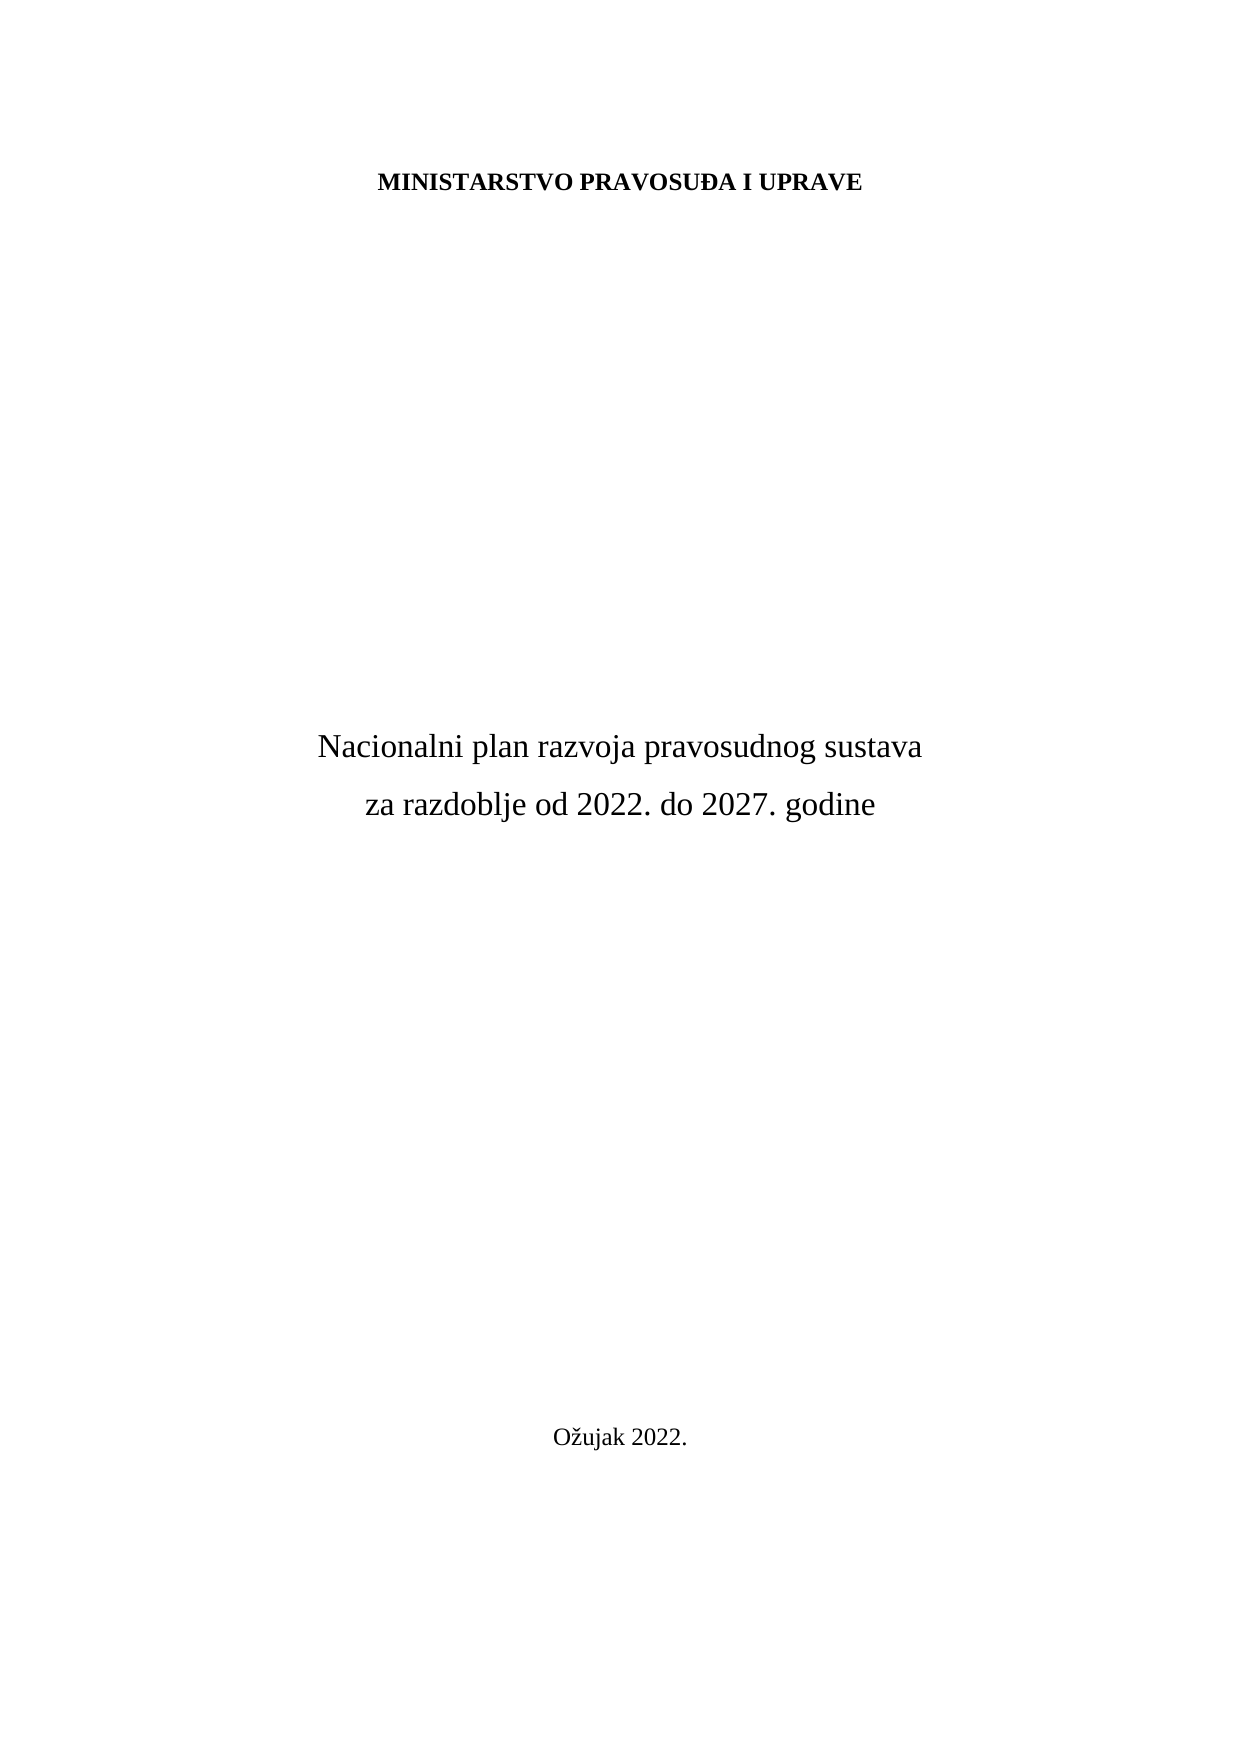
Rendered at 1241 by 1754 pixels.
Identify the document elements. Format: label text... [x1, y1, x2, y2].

text za razdoblje od 2022. do 2027. godine [150, 784, 1090, 823]
text Nacionalni plan razvoja pravosudnog sustava [150, 726, 1090, 764]
text MINISTARSTVO PRAVOSUĐA I UPRAVE [150, 167, 1090, 195]
text Ožujak 2022. [150, 1422, 1090, 1451]
